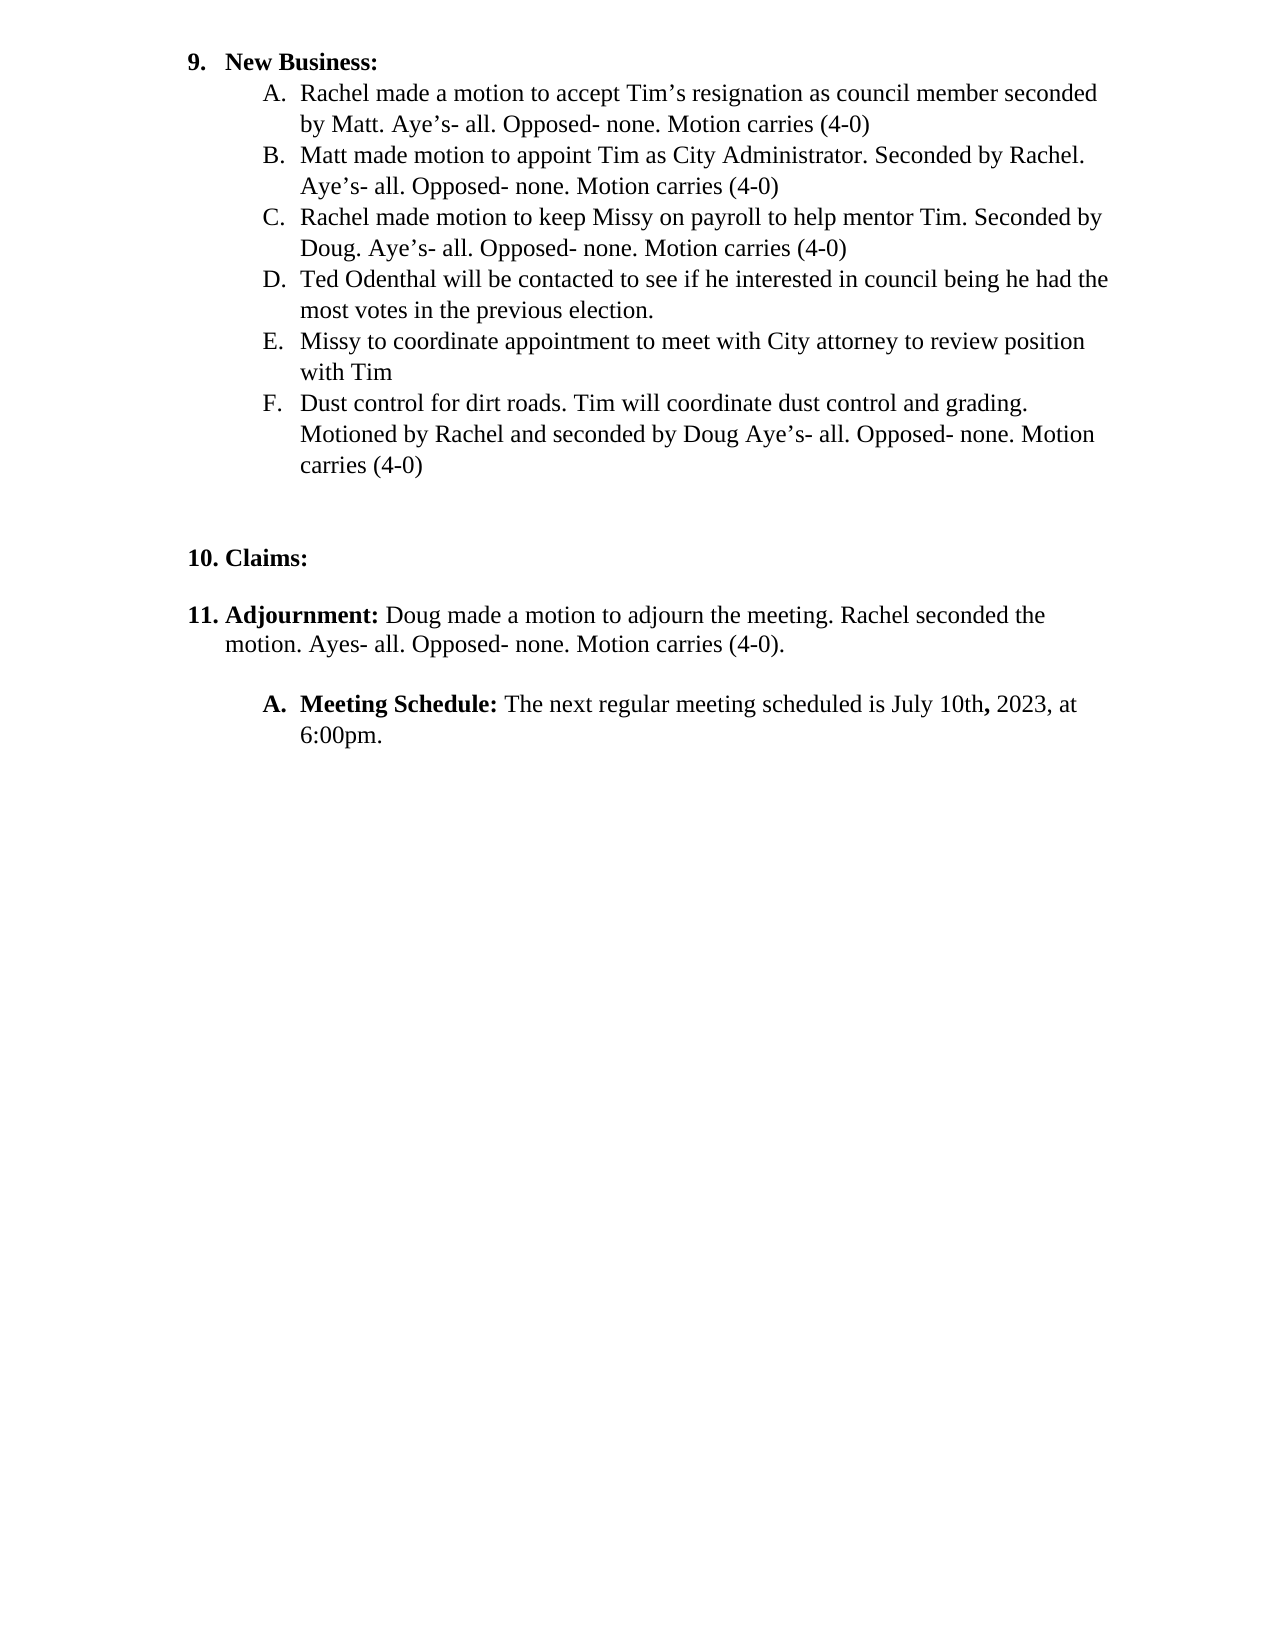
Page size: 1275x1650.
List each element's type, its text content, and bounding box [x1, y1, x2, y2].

list Missy to coordinate appointment to meet with City attorney to review position with Tim [262, 326, 1125, 386]
list Claims: [187, 543, 1125, 572]
list Adjournment: Doug made a motion to adjourn the meeting. Rachel seconded the motion. Ayes- all. Opposed- none. Motion carries (4-0). [187, 600, 1125, 658]
list Ted Odenthal will be contacted to see if he interested in council being he had the most votes in the previous election. [262, 264, 1125, 324]
list Rachel made a motion to accept Tim’s resignation as council member seconded by Matt. Aye’s- all. Opposed- none. Motion carries (4-0) [262, 78, 1125, 138]
list Rachel made motion to keep Missy on payroll to help mentor Tim. Seconded by Doug. Aye’s- all. Opposed- none. Motion carries (4-0) [262, 202, 1125, 262]
list Meeting Schedule: The next regular meeting scheduled is July 10th, 2023, at 6:00pm. [262, 689, 1125, 749]
list Dust control for dirt roads. Tim will coordinate dust control and grading. Motioned by Rachel and seconded by Doug Aye’s- all. Opposed- none. Motion carries (4-0) [262, 388, 1125, 479]
list Matt made motion to appoint Tim as City Administrator. Seconded by Rachel. Aye’s- all. Opposed- none. Motion carries (4-0) [262, 140, 1125, 200]
list New Business: [187, 47, 1125, 76]
